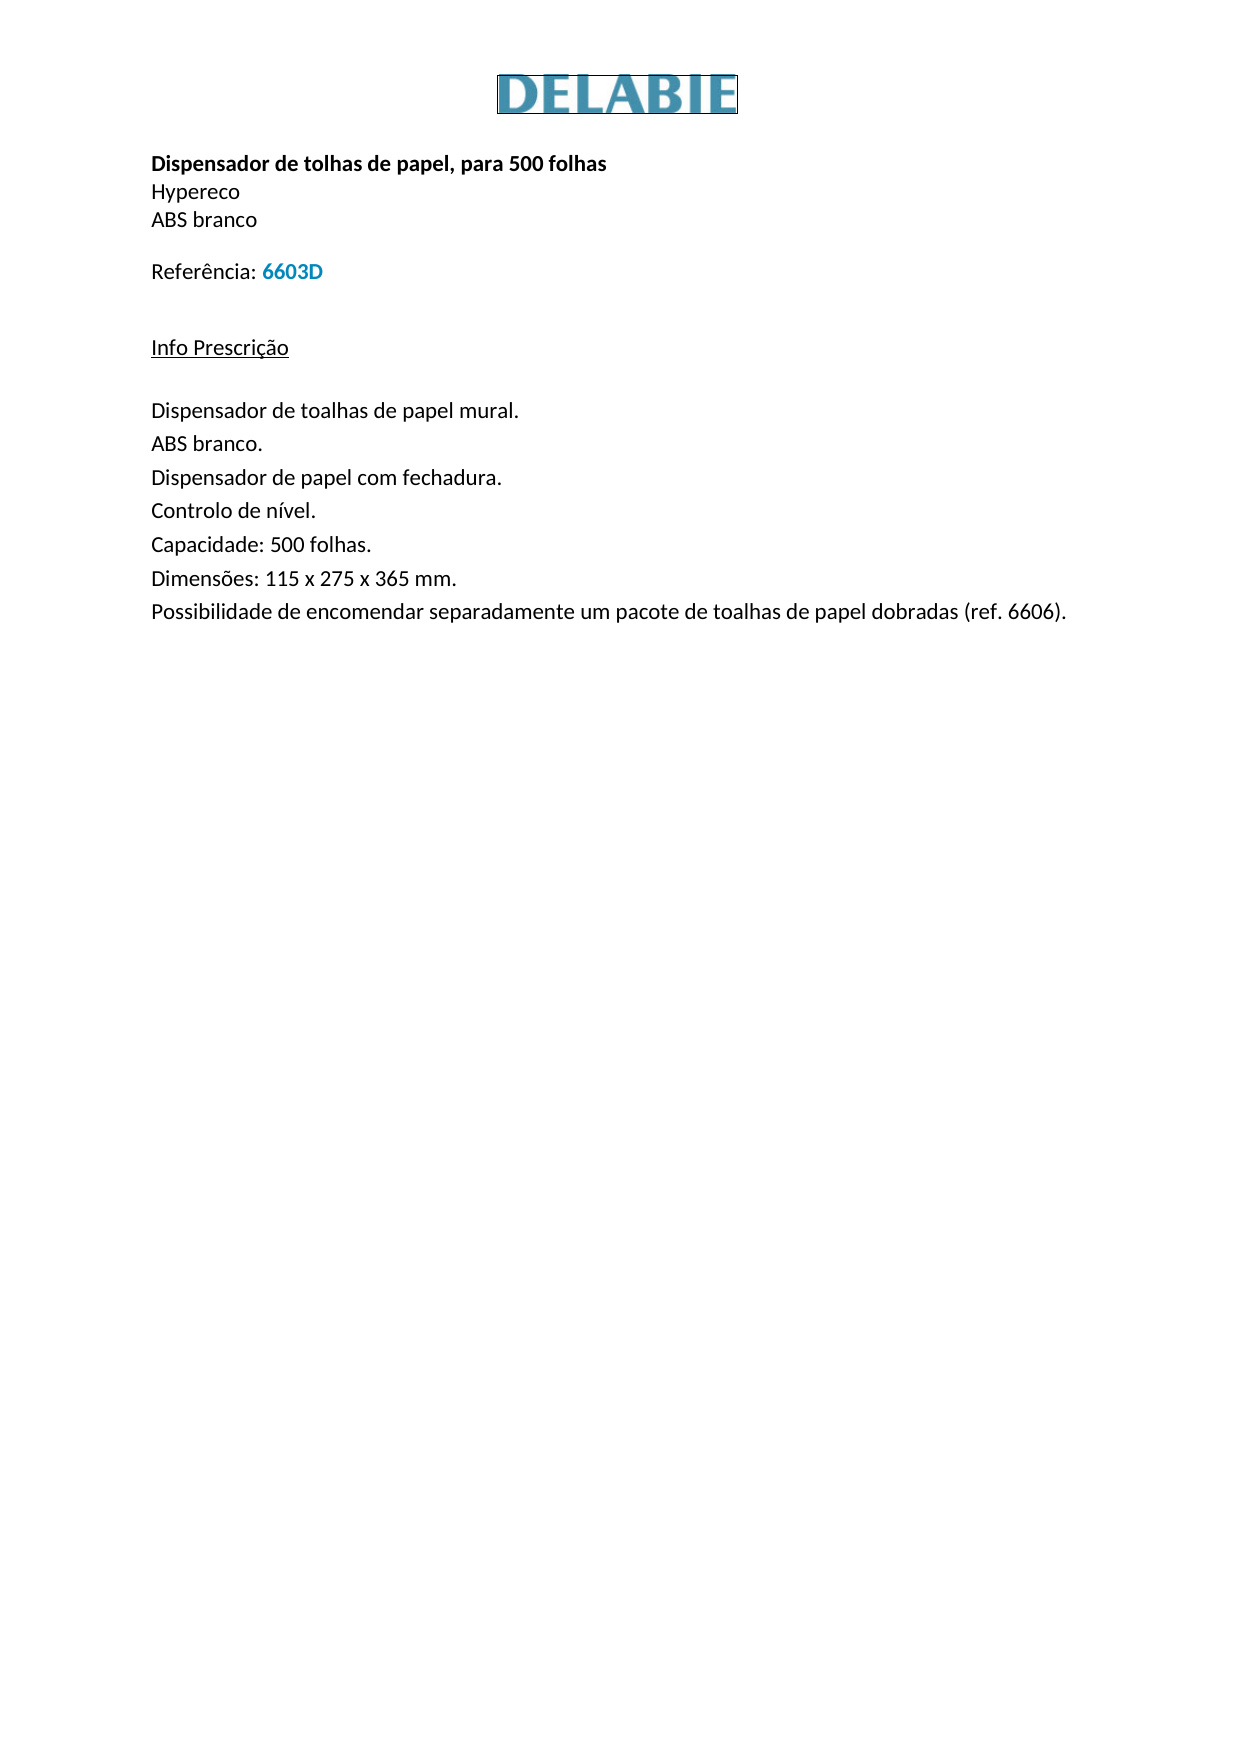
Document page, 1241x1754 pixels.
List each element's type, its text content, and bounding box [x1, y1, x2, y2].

picture [498, 76, 737, 113]
text Referência: 6603D [151, 257, 1084, 285]
text Possibilidade de encomendar separadamente um pacote de toalhas de papel dobradas (ref. 6606). [151, 597, 1084, 625]
text Dispensador de toalhas de papel mural. [151, 396, 1084, 424]
text ABS branco [151, 205, 1084, 233]
text Dispensador de papel com fechadura. [151, 463, 1084, 491]
text ABS branco. [151, 429, 1084, 458]
text Hypereco [151, 177, 1084, 205]
text Dispensador de tolhas de papel, para 500 folhas [151, 149, 1084, 177]
text Capacidade: 500 folhas. [151, 530, 1084, 558]
text Info Prescrição [151, 333, 1084, 361]
text Dimensões: 115 x 275 x 365 mm. [151, 564, 1084, 592]
text Controlo de nível. [151, 497, 1084, 525]
